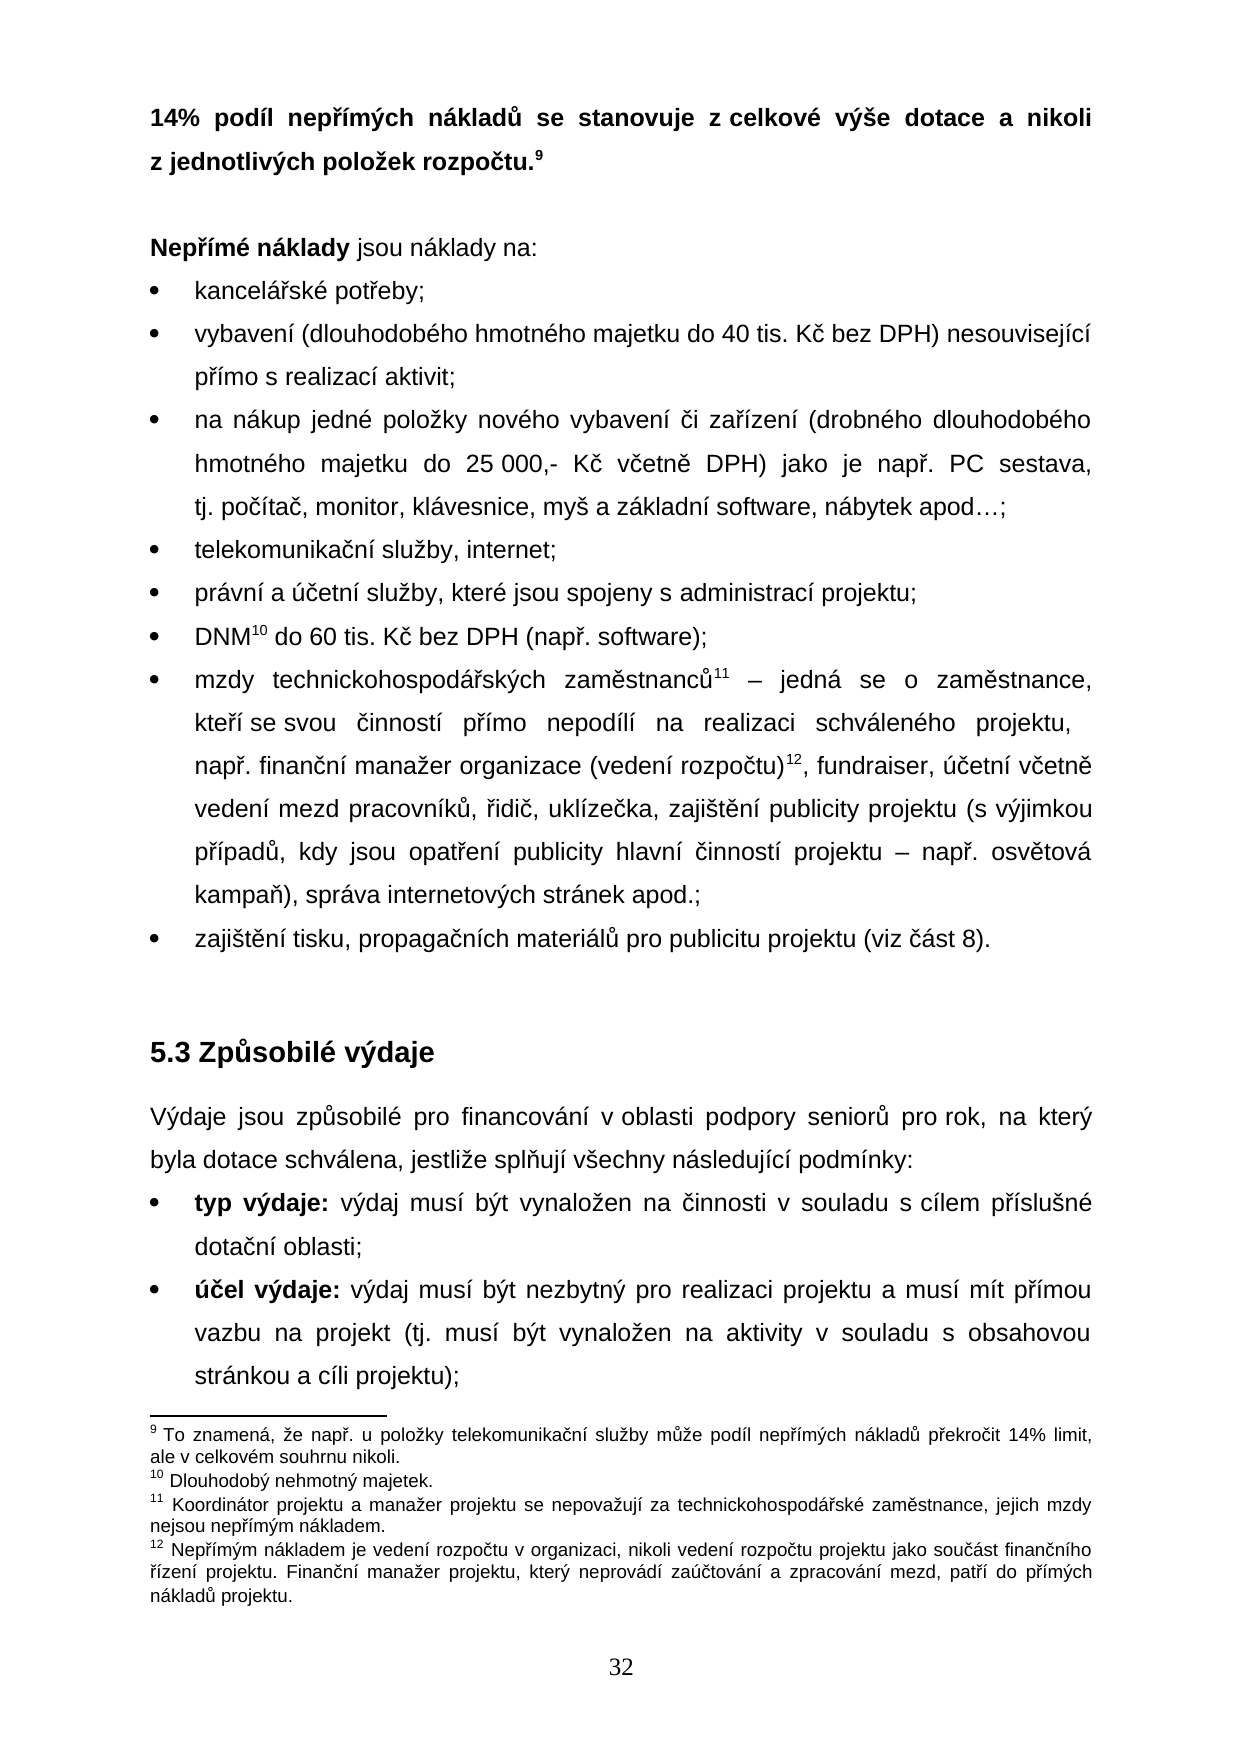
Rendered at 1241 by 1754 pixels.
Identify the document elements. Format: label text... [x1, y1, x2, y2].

list na nákup jedné položky nového vybavení či zařízení (drobného dlouhodobého hmotného majetku do 25 000,- Kč včetně DPH) jako je např. PC sestava, tj. počítač, monitor, klávesnice, myš a základní software, nábytek apod…; [150, 406, 1093, 521]
list účel výdaje: výdaj musí být nezbytný pro realizaci projektu a musí mít přímou vazbu na projekt (tj. musí být vynaložen na aktivity v souladu s obsahovou stránkou a cíli projektu); [150, 1275, 1093, 1390]
list zajištění tisku, propagačních materiálů pro publicitu projektu (viz část 8). [150, 923, 1093, 952]
list telekomunikační služby, internet; [150, 535, 1093, 564]
text Výdaje jsou způsobilé pro financování v oblasti podpory seniorů pro rok, na který byla dotace schválena, jestliže splňují všechny následující podmínky: [150, 1102, 1093, 1174]
subtitle 5.3 Způsobilé výdaje [150, 1035, 1093, 1068]
list kancelářské potřeby; [150, 276, 1093, 305]
list mzdy technickohospodářských zaměstnanců – jedná se o zaměstnance, kteří se svou činností přímo nepodílí na realizaci schváleného projektu, např. finanční manažer organizace (vedení rozpočtu), fundraiser, účetní včetně vedení mezd pracovníků, řidič, uklízečka, zajištění publicity projektu (s výjimkou případů, kdy jsou opatření publicity hlavní činností projektu – např. osvětová kampaň), správa internetových stránek apod.; [150, 665, 1093, 909]
list vybavení (dlouhodobého hmotného majetku do 40 tis. Kč bez DPH) nesouvisející přímo s realizací aktivit; [150, 319, 1093, 391]
list typ výdaje: výdaj musí být vynaložen na činnosti v souladu s cílem příslušné dotační oblasti; [150, 1188, 1093, 1260]
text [150, 103, 1093, 175]
text Nepřímé náklady jsou náklady na: [150, 233, 1093, 262]
list právní a účetní služby, které jsou spojeny s administrací projektu; [150, 578, 1093, 607]
list DNM do 60 tis. Kč bez DPH (např. software); [150, 621, 1093, 650]
